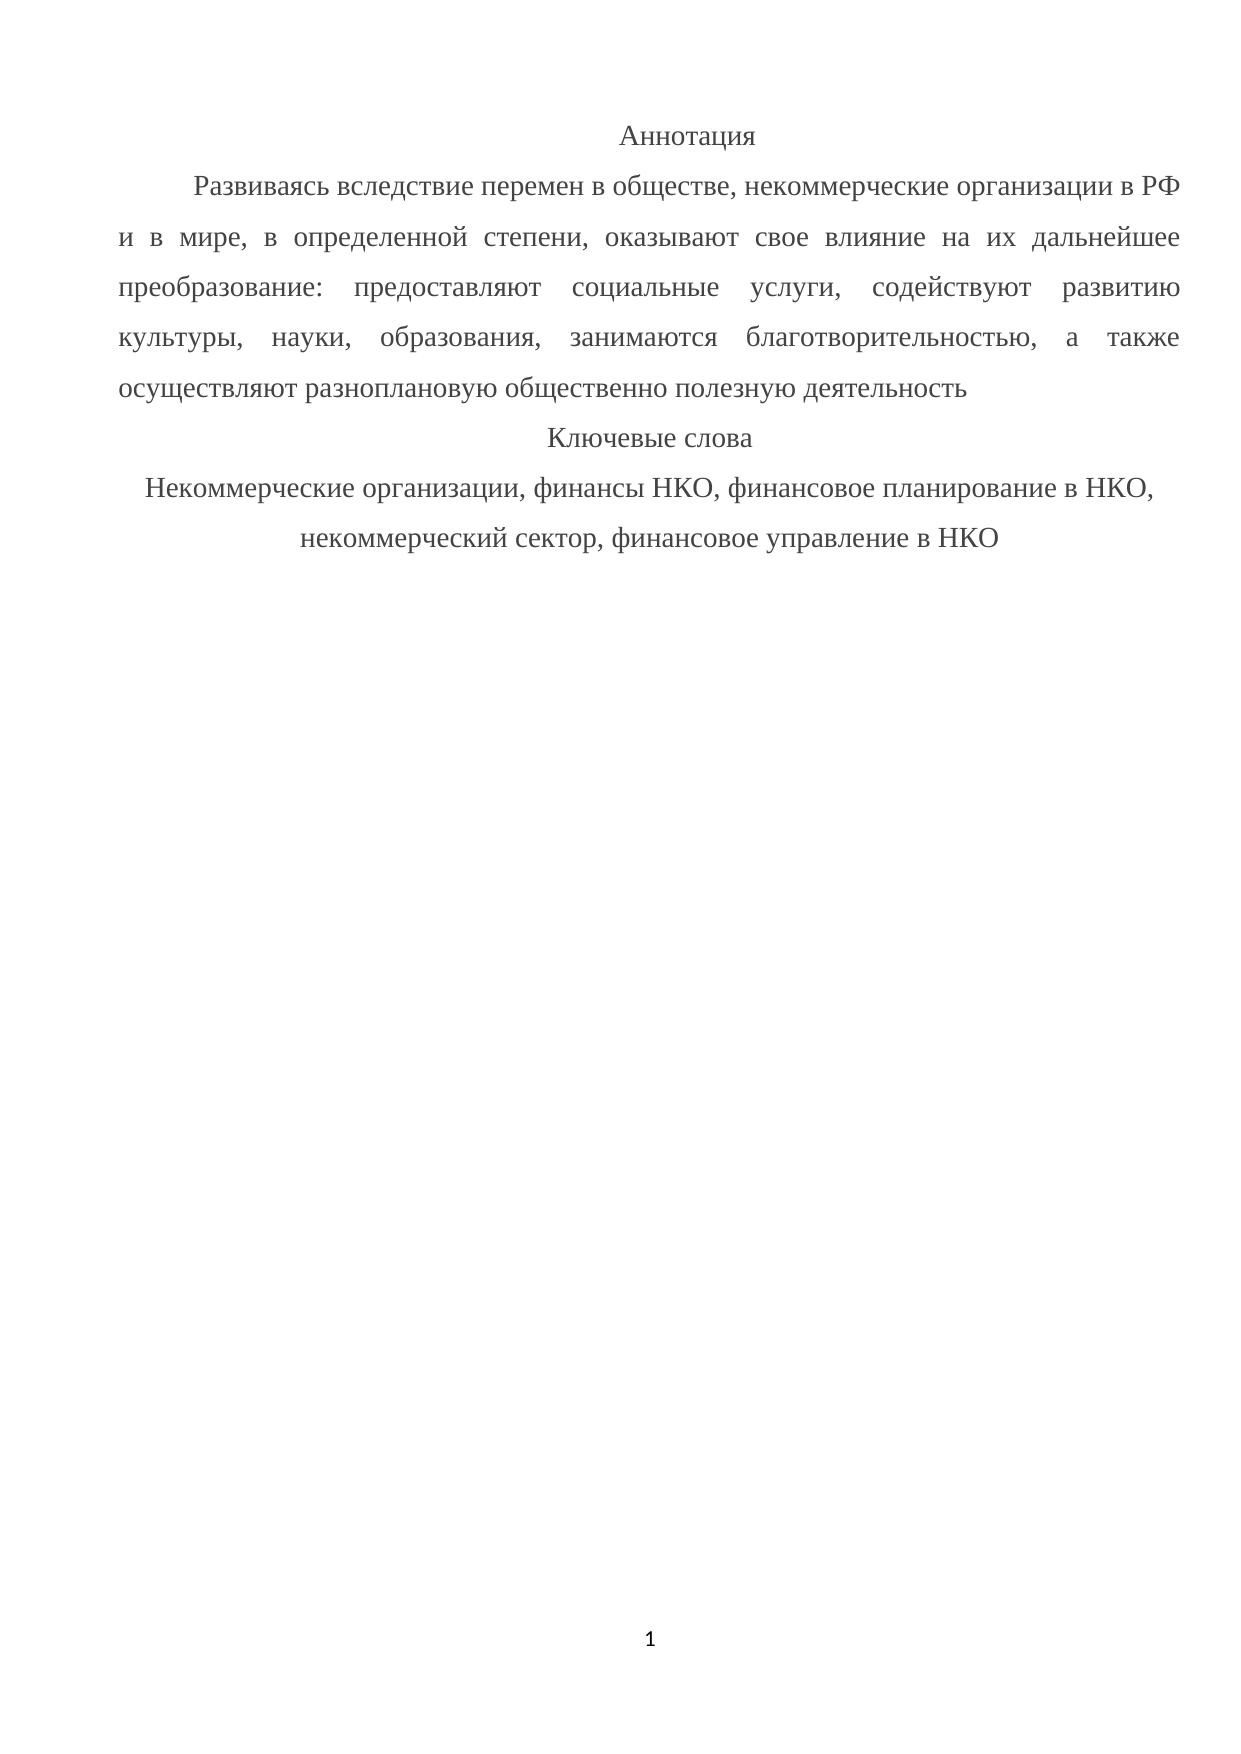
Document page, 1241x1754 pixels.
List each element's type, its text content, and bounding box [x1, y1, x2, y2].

text Аннотация [118, 118, 1181, 152]
text Развиваясь вследствие перемен в обществе, некоммерческие организации в РФ и в мире, в определенной степени, оказывают свое влияние на их дальнейшее преобразование: предоставляют социальные услуги, содействуют развитию культуры, науки, образования, занимаются благотворительностью, а также осуществляют разноплановую общественно полезную деятельность [118, 168, 1181, 403]
text Ключевые слова [118, 420, 1181, 453]
text Некоммерческие организации, финансы НКО, финансовое планирование в НКО, некоммерческий сектор, финансовое управление в НКО [118, 470, 1181, 554]
